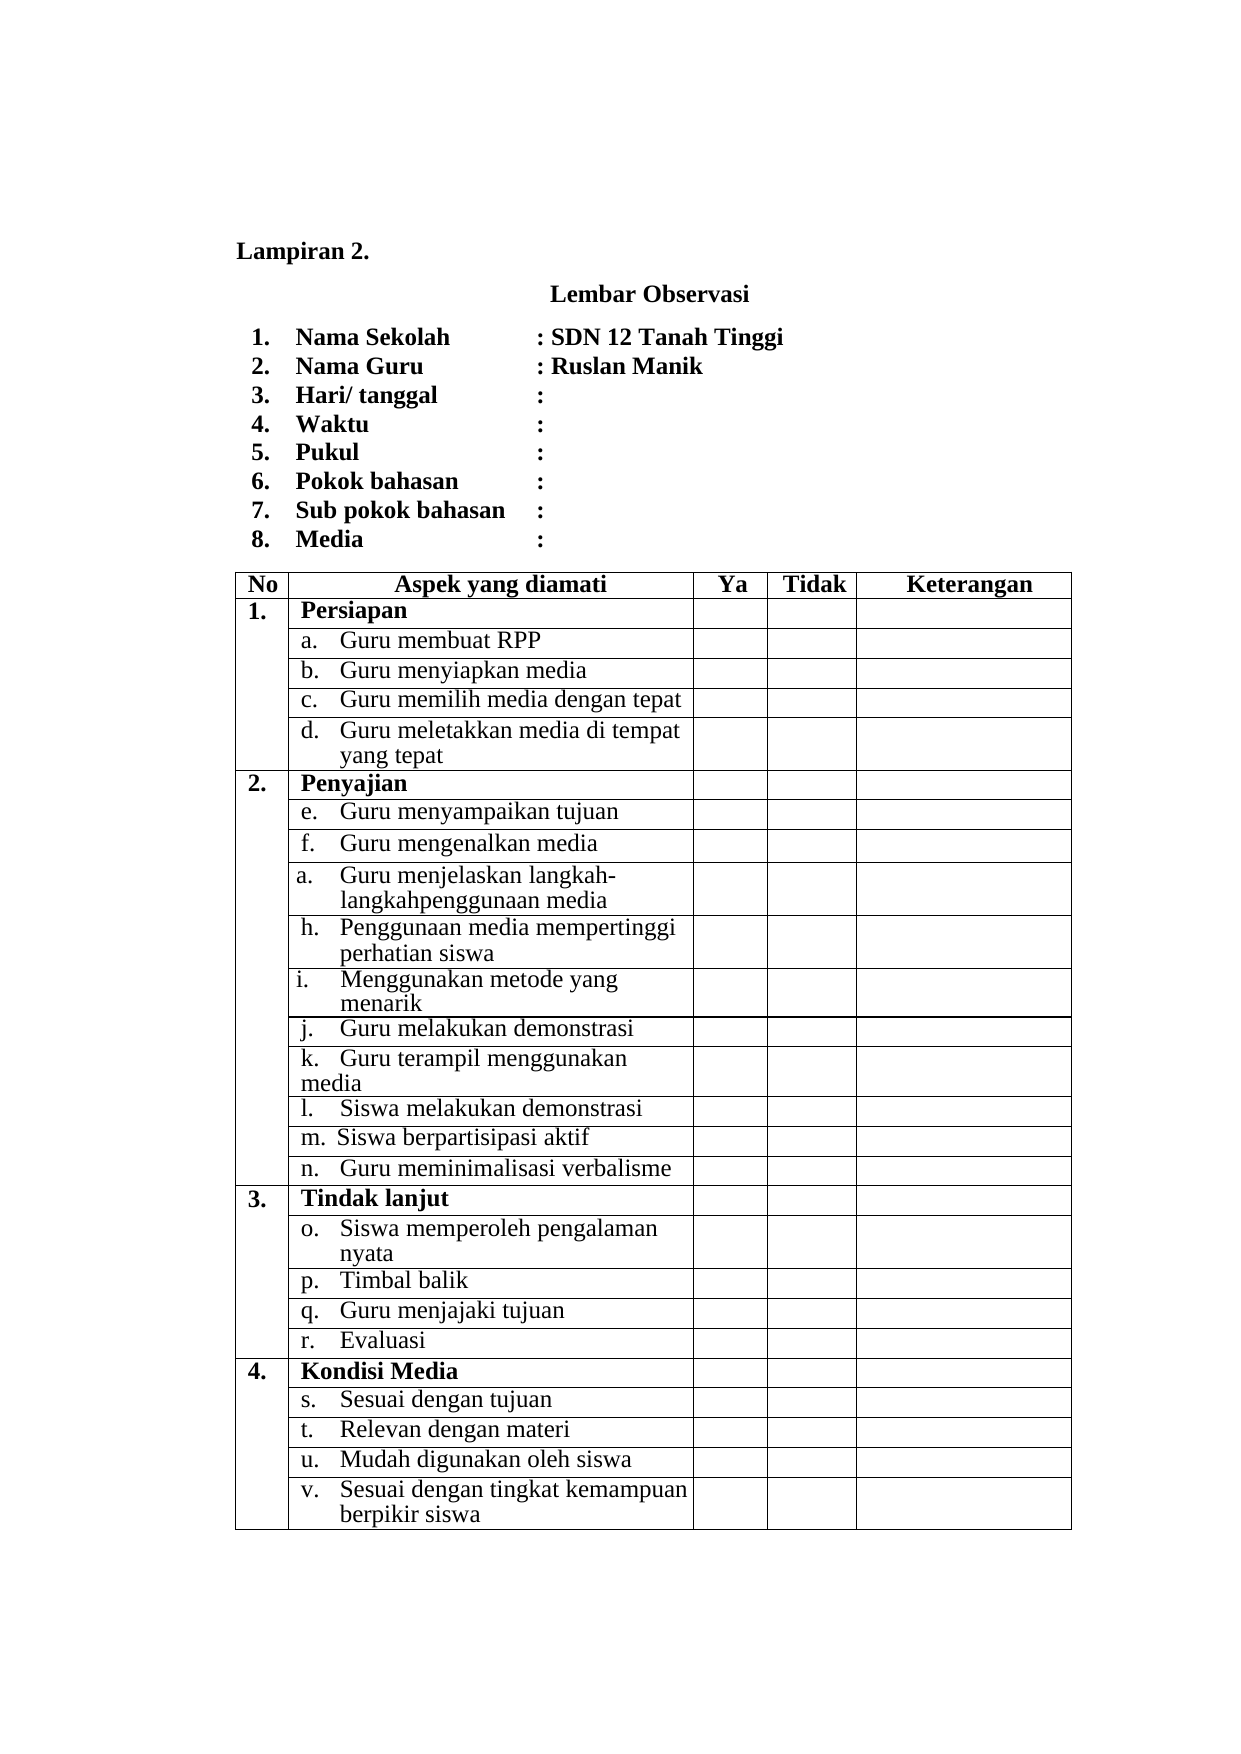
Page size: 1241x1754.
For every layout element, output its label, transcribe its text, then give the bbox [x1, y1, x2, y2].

table_cell [694, 1269, 767, 1298]
table_cell [768, 1047, 856, 1096]
table_header Tidak [768, 573, 856, 598]
table_cell [857, 689, 1071, 717]
table_header No [236, 573, 288, 598]
table_cell [857, 1186, 1071, 1215]
table_cell [694, 1448, 767, 1477]
table_cell [857, 1269, 1071, 1298]
table_cell [694, 629, 767, 658]
table_cell [768, 916, 856, 967]
table_cell [857, 1047, 1071, 1096]
table_cell [857, 830, 1071, 862]
table_header Ya [694, 573, 767, 598]
table_cell [857, 800, 1071, 829]
table_cell [768, 1448, 856, 1477]
table_cell 2. [236, 771, 288, 1185]
table_cell [857, 1018, 1071, 1046]
table_cell [694, 830, 767, 862]
list Nama Sekolah : SDN 12 Tanah Tinggi [251, 322, 1063, 351]
table_cell [694, 916, 767, 967]
table_cell a. Guru membuat RPP [289, 629, 693, 658]
table_cell [768, 1329, 856, 1357]
table_cell [857, 1097, 1071, 1126]
table_cell s. Sesuai dengan tujuan [289, 1388, 693, 1417]
table_cell [768, 1418, 856, 1447]
table_cell [694, 863, 767, 914]
table_cell [857, 969, 1071, 1016]
table_cell [768, 1216, 856, 1268]
table_cell [694, 1388, 767, 1417]
table_cell [694, 969, 767, 1016]
table_cell [694, 1186, 767, 1215]
table_cell [768, 771, 856, 799]
table_cell 1. [236, 599, 288, 769]
table_cell [857, 916, 1071, 967]
table_cell [694, 1216, 767, 1268]
table_cell [768, 1359, 856, 1387]
table_cell [694, 718, 767, 769]
table_cell [768, 1157, 856, 1185]
table_cell n. Guru meminimalisasi verbalisme [289, 1157, 693, 1185]
table_cell q. Guru menjajaki tujuan [289, 1299, 693, 1328]
table_cell r. Evaluasi [289, 1329, 693, 1357]
table_cell u. Mudah digunakan oleh siswa [289, 1448, 693, 1477]
table_cell [857, 659, 1071, 687]
table_cell [857, 1299, 1071, 1328]
table_cell [694, 1478, 767, 1529]
table_cell [694, 800, 767, 829]
table_header Keterangan [857, 573, 1071, 598]
subtitle Pokok bahasan : [251, 466, 1063, 495]
table_cell [768, 1186, 856, 1215]
table_cell [694, 1127, 767, 1156]
list Hari/ tanggal : [251, 380, 1063, 409]
table_cell i. Menggunakan metode yang menarik [289, 969, 693, 1016]
table_cell [768, 1097, 856, 1126]
table_cell o. Siswa memperoleh pengalaman nyata [289, 1216, 693, 1268]
table_cell [768, 599, 856, 628]
subtitle Lampiran 2. [236, 236, 997, 265]
table_cell [694, 659, 767, 687]
table_cell [694, 1359, 767, 1387]
table_cell [768, 830, 856, 862]
table_cell [768, 1478, 856, 1529]
table_cell [857, 1127, 1071, 1156]
table_cell Penyajian [289, 771, 693, 799]
table_cell [857, 718, 1071, 769]
table_cell Kondisi Media [289, 1359, 693, 1387]
table_cell [768, 1388, 856, 1417]
table_cell v. Sesuai dengan tingkat kemampuan berpikir siswa [289, 1478, 693, 1529]
table_cell d. Guru meletakkan media di tempat yang tepat [289, 718, 693, 769]
table_cell [768, 629, 856, 658]
table_cell 4. [236, 1359, 288, 1529]
list Pukul : [251, 437, 1063, 466]
list Sub pokok bahasan : [251, 495, 1063, 524]
subtitle Nama Guru : Ruslan Manik [251, 351, 1063, 380]
table_cell [857, 1448, 1071, 1477]
table_cell [694, 1097, 767, 1126]
table_cell m. Siswa berpartisipasi aktif [289, 1127, 693, 1156]
table_cell [768, 1269, 856, 1298]
table_cell h. Penggunaan media mempertinggi perhatian siswa [289, 916, 693, 967]
table_cell [694, 1329, 767, 1357]
table_cell [857, 599, 1071, 628]
table_cell [768, 1018, 856, 1046]
table_cell 3. [236, 1186, 288, 1357]
table_cell [857, 1418, 1071, 1447]
table_cell [768, 1127, 856, 1156]
table_cell [857, 629, 1071, 658]
table_cell [857, 1329, 1071, 1357]
table_cell [768, 718, 856, 769]
table_cell [768, 969, 856, 1016]
table_cell [694, 599, 767, 628]
table_cell [857, 1216, 1071, 1268]
table_cell k. Guru terampil menggunakan media [289, 1047, 693, 1096]
subtitle Media : [251, 524, 1063, 552]
table_cell [857, 1157, 1071, 1185]
table_cell Tindak lanjut [289, 1186, 693, 1215]
table_cell [768, 800, 856, 829]
table_cell b. Guru menyiapkan media [289, 659, 693, 687]
table_cell [857, 863, 1071, 914]
table_cell l. Siswa melakukan demonstrasi [289, 1097, 693, 1126]
table_cell [694, 1047, 767, 1096]
table_cell [694, 1018, 767, 1046]
table_cell c. Guru memilih media dengan tepat [289, 689, 693, 717]
table_cell [768, 863, 856, 914]
table_cell t. Relevan dengan materi [289, 1418, 693, 1447]
table_cell Guru menjelaskan langkah- langkahpenggunaan media [289, 863, 693, 914]
table_cell [768, 689, 856, 717]
table_cell [768, 659, 856, 687]
table_cell [857, 1359, 1071, 1387]
table_header Aspek yang diamati [289, 573, 693, 598]
table_cell [694, 1299, 767, 1328]
subtitle Waktu : [251, 409, 1063, 437]
table_cell p. Timbal balik [289, 1269, 693, 1298]
table_cell e. Guru menyampaikan tujuan [289, 800, 693, 829]
table_cell [768, 1299, 856, 1328]
table_cell [694, 1157, 767, 1185]
subtitle Lembar Observasi [236, 279, 1063, 308]
table_cell Persiapan [289, 599, 693, 628]
table_cell [857, 771, 1071, 799]
table_cell [857, 1388, 1071, 1417]
table_cell f. Guru mengenalkan media [289, 830, 693, 862]
table_cell [857, 1478, 1071, 1529]
table_cell [694, 771, 767, 799]
table_cell j. Guru melakukan demonstrasi [289, 1018, 693, 1046]
table_cell [694, 1418, 767, 1447]
table_cell [694, 689, 767, 717]
